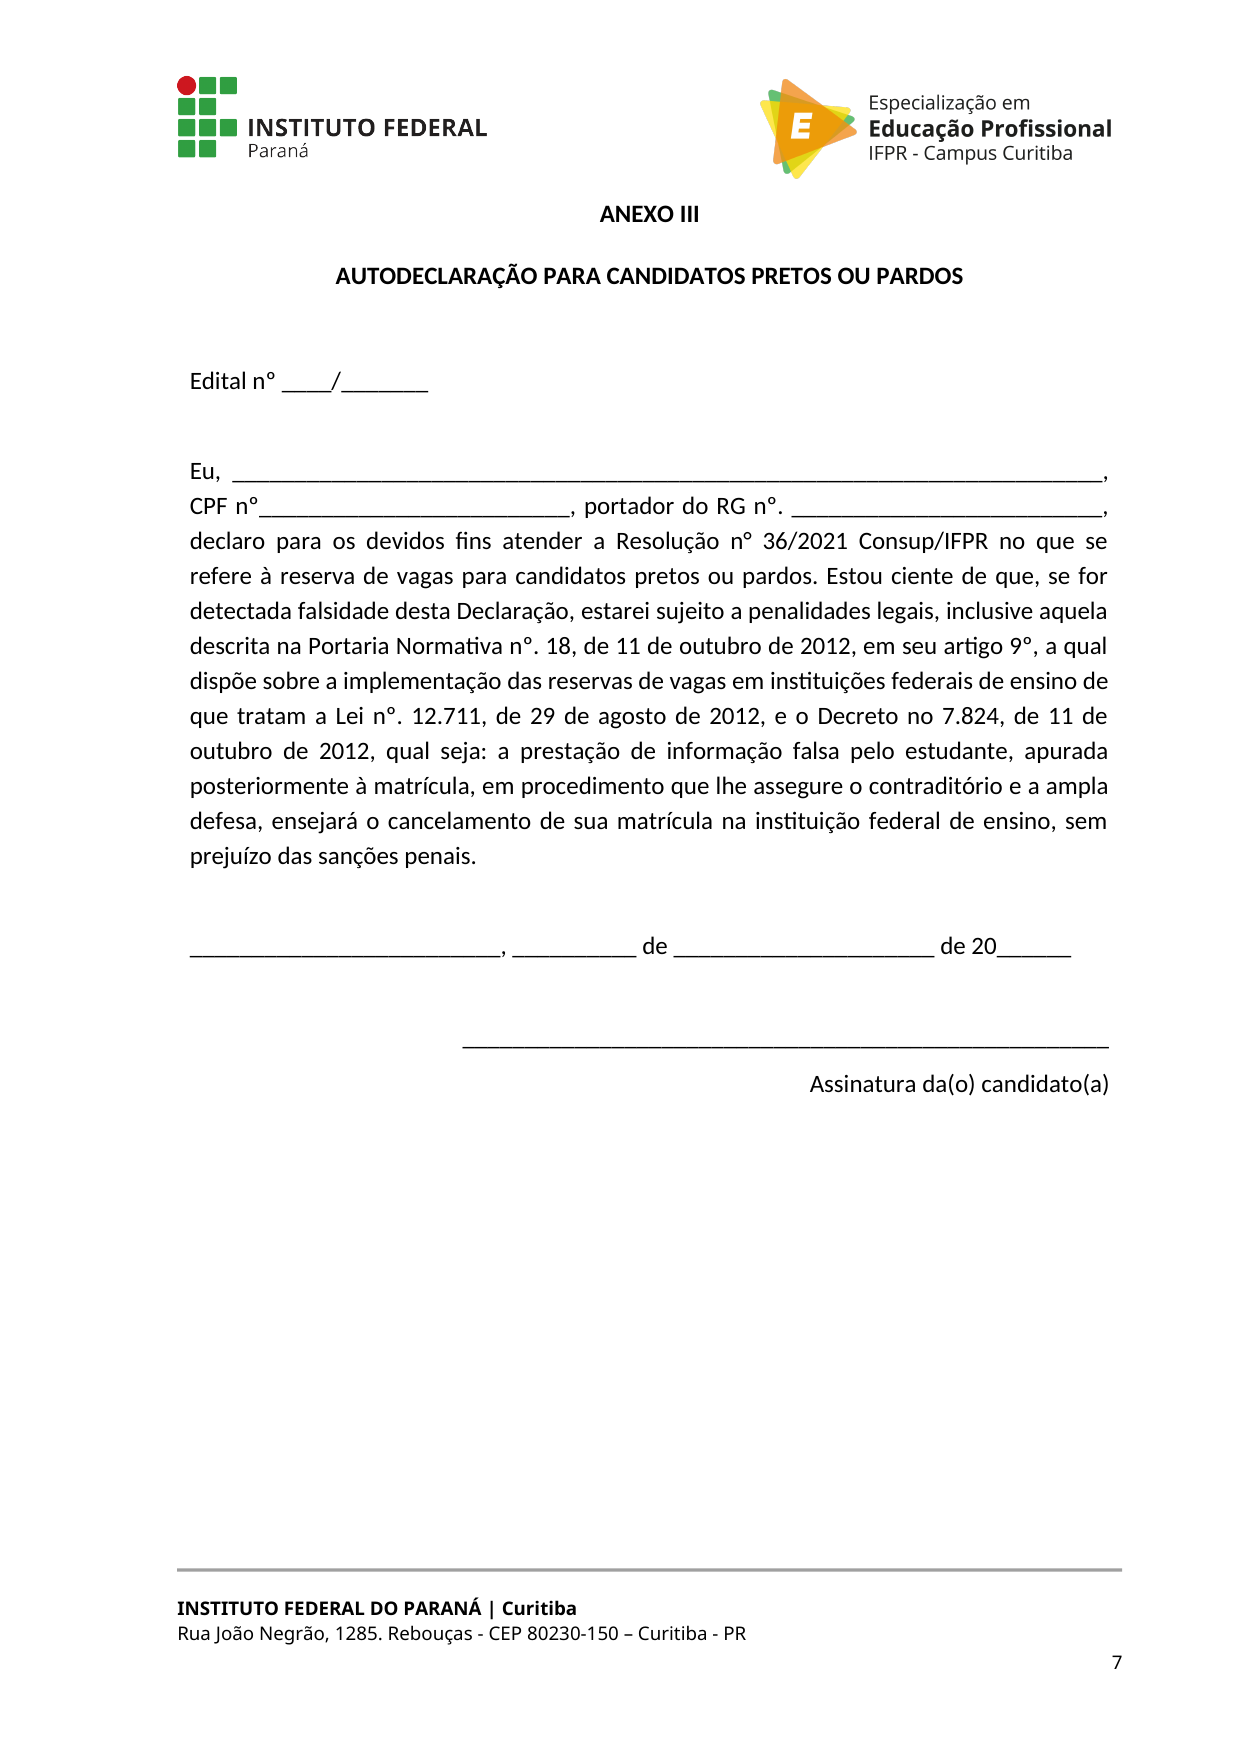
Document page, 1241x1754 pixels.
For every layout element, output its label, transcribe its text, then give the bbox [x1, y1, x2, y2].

picture [177, 75, 497, 164]
text AUTODECLARAÇÃO PARA CANDIDATOS PRETOS OU PARDOS [177, 260, 1122, 291]
text _________________________, __________ de _____________________ de 20______ [189, 930, 1110, 961]
text Edital nº ____/_______ [189, 365, 1110, 396]
text ____________________________________________________ [189, 1021, 1110, 1051]
text ANEXO III [177, 198, 1122, 229]
text Eu, ______________________________________________________________________, CPF nº_________________________, portador do RG nº. _________________________, declaro para os devidos fins atender a Resolução n° 36/2021 Consup/IFPR no que se refere à reserva de vagas para candidatos pretos ou pardos. Estou ciente de que, se for detectada falsidade desta Declaração, estarei sujeito a penalidades legais, inclusive aquela descrita na Portaria Normativa nº. 18, de 11 de outubro de 2012, em seu artigo 9º, a qual dispõe sobre a implementação das reservas de vagas em instituições federais de ensino de que tratam a Lei nº. 12.711, de 29 de agosto de 2012, e o Decreto no 7.824, de 11 de outubro de 2012, qual seja: a prestação de informação falsa pelo estudante, apurada posteriormente à matrícula, em procedimento que lhe assegure o contraditório e a ampla defesa, ensejará o cancelamento de sua matrícula na instituição federal de ensino, sem prejuízo das sanções penais. [189, 455, 1110, 871]
picture [758, 76, 1125, 182]
text Assinatura da(o) candidato(a) [189, 1068, 1110, 1099]
